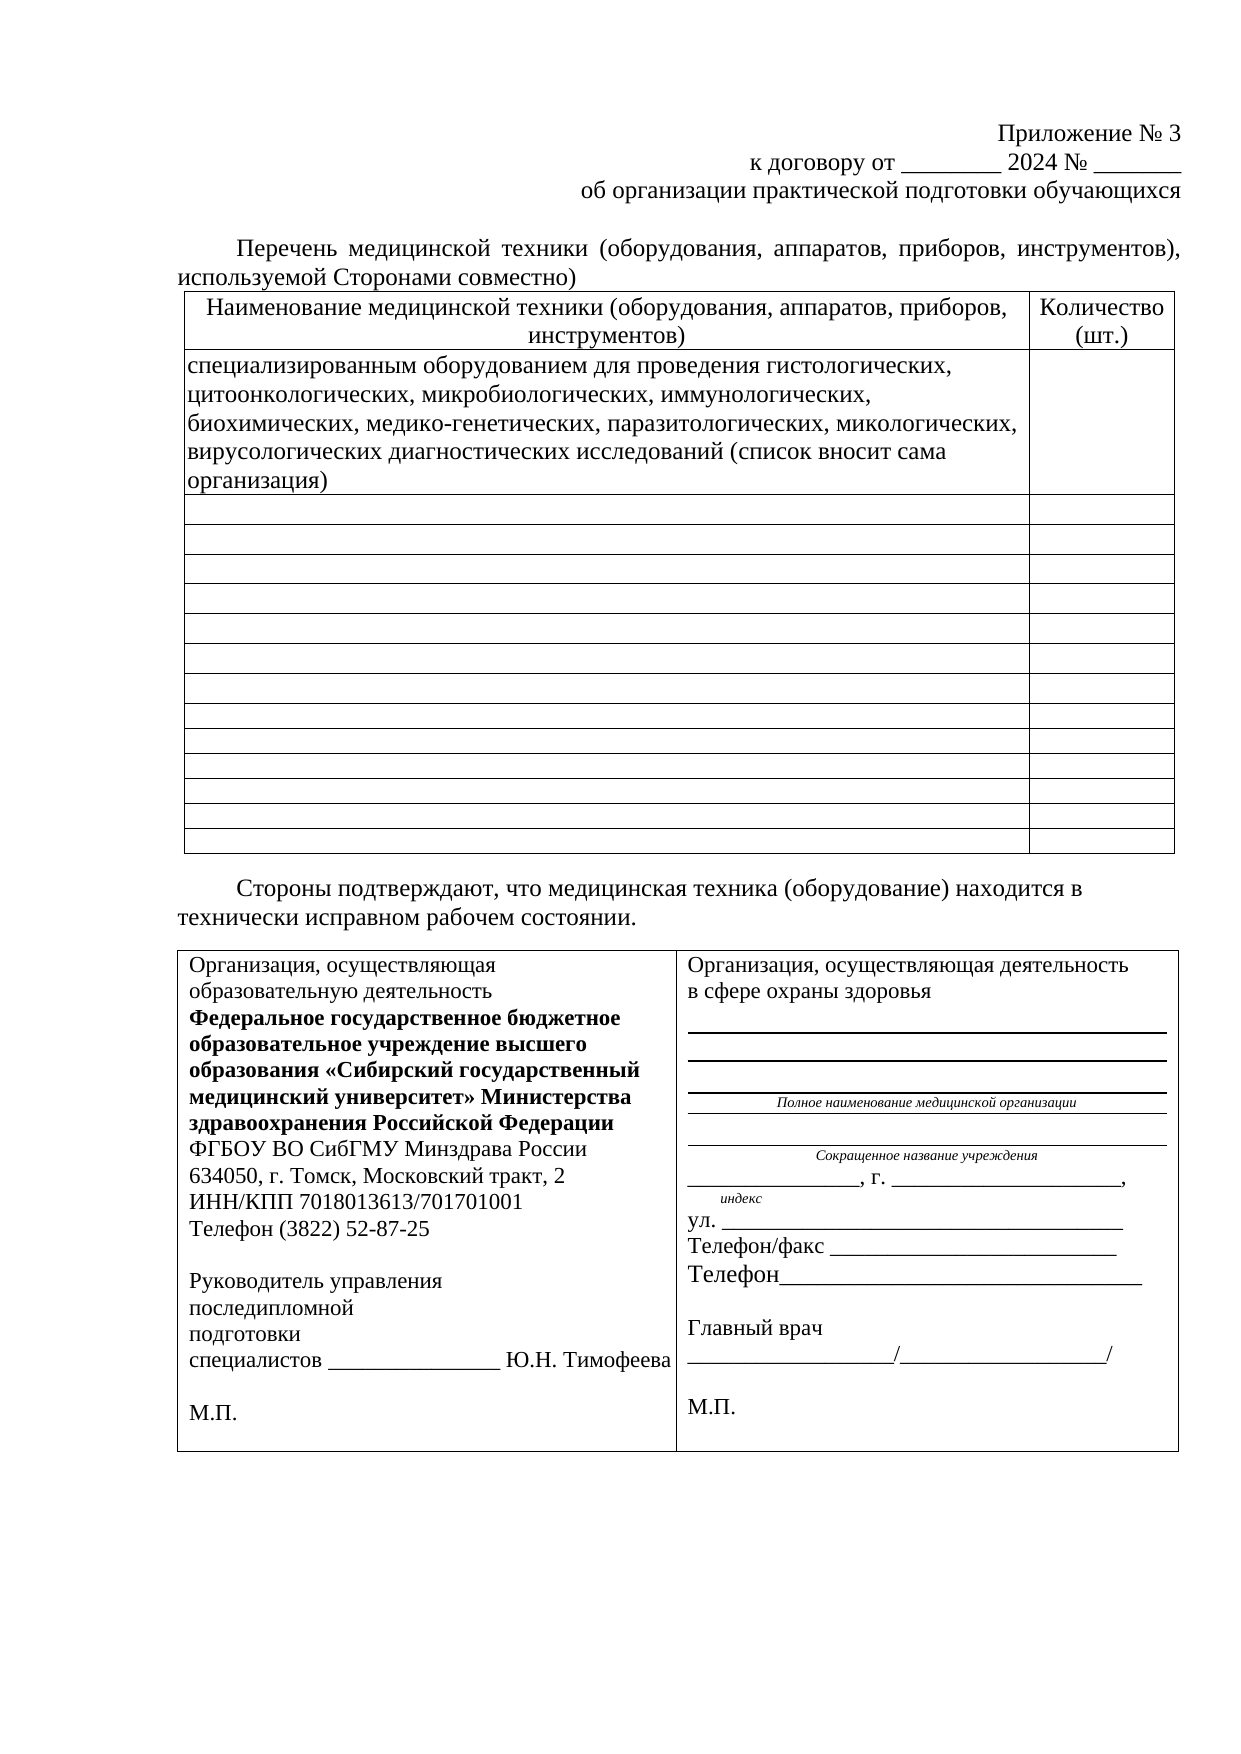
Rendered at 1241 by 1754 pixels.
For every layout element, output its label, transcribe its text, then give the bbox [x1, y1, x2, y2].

table_cell [1030, 525, 1174, 553]
text к договору от ________ 2024 № _______ [177, 147, 1181, 176]
text об организации практической подготовки обучающихся [177, 176, 1181, 204]
table_cell [185, 829, 1029, 853]
table_cell [1030, 804, 1174, 828]
table_cell [185, 525, 1029, 553]
table_cell [185, 495, 1029, 524]
table_cell [185, 614, 1029, 643]
table_cell [1030, 704, 1174, 728]
text Стороны подтверждают, что медицинская техника (оборудование) находится в технически исправном рабочем состоянии. [177, 873, 1181, 931]
table_cell [185, 555, 1029, 583]
table_header Наименование медицинской техники (оборудования, аппаратов, приборов, инструментов) [185, 292, 1029, 349]
table_cell [1030, 495, 1174, 524]
table_cell [1030, 644, 1174, 673]
table_cell специализированным оборудованием для проведения гистологических, цитоонкологических, микробиологических, иммунологических, биохимических, медико-генетических, паразитологических, микологических, вирусологических диагностических исследований (список вносит сама организация) [185, 350, 1029, 494]
table_cell [185, 584, 1029, 613]
table_cell [185, 779, 1029, 803]
table_cell [1030, 350, 1174, 494]
table_cell [1030, 555, 1174, 583]
table_cell [1030, 674, 1174, 702]
table_cell [185, 754, 1029, 778]
table_cell [185, 674, 1029, 702]
table_cell [185, 644, 1029, 673]
table_cell [1030, 829, 1174, 853]
table_cell [1030, 614, 1174, 643]
table_cell [185, 804, 1029, 828]
table_header Организация, осуществляющая образовательную деятельность Федеральное государственное бюджетное образовательное учреждение высшего образования «Сибирский государственный медицинский университет» Министерства здравоохранения Российской Федерации ФГБОУ ВО СибГМУ Минздрава России 634050, г. Томск, Московский тракт, 2 ИНН/КПП 7018013613/701701001 Телефон (3822) 52-87-25 Руководитель управления последипломной подготовки специалистов _______________ Ю.Н. Тимофеева М.П. [178, 951, 676, 1451]
table_cell [1030, 754, 1174, 778]
table_header Количество (шт.) [1030, 292, 1174, 349]
table_cell [1030, 729, 1174, 753]
table_cell [185, 729, 1029, 753]
table_cell [1030, 584, 1174, 613]
table_cell [1030, 779, 1174, 803]
table_header Организация, осуществляющая деятельность в сфере охраны здоровья Полное наименование медицинской организации Сокращенное название учреждения _______________, г. ____________________, индекс ул. ___________________________________ Телефон/факс _________________________ Телефон_____________________________ Главный врач __________________/__________________/ М.П. [677, 951, 1178, 1451]
text Перечень медицинской техники (оборудования, аппаратов, приборов, инструментов), используемой Сторонами совместно) [177, 233, 1181, 291]
text Приложение № 3 [177, 118, 1181, 147]
table_cell [185, 704, 1029, 728]
